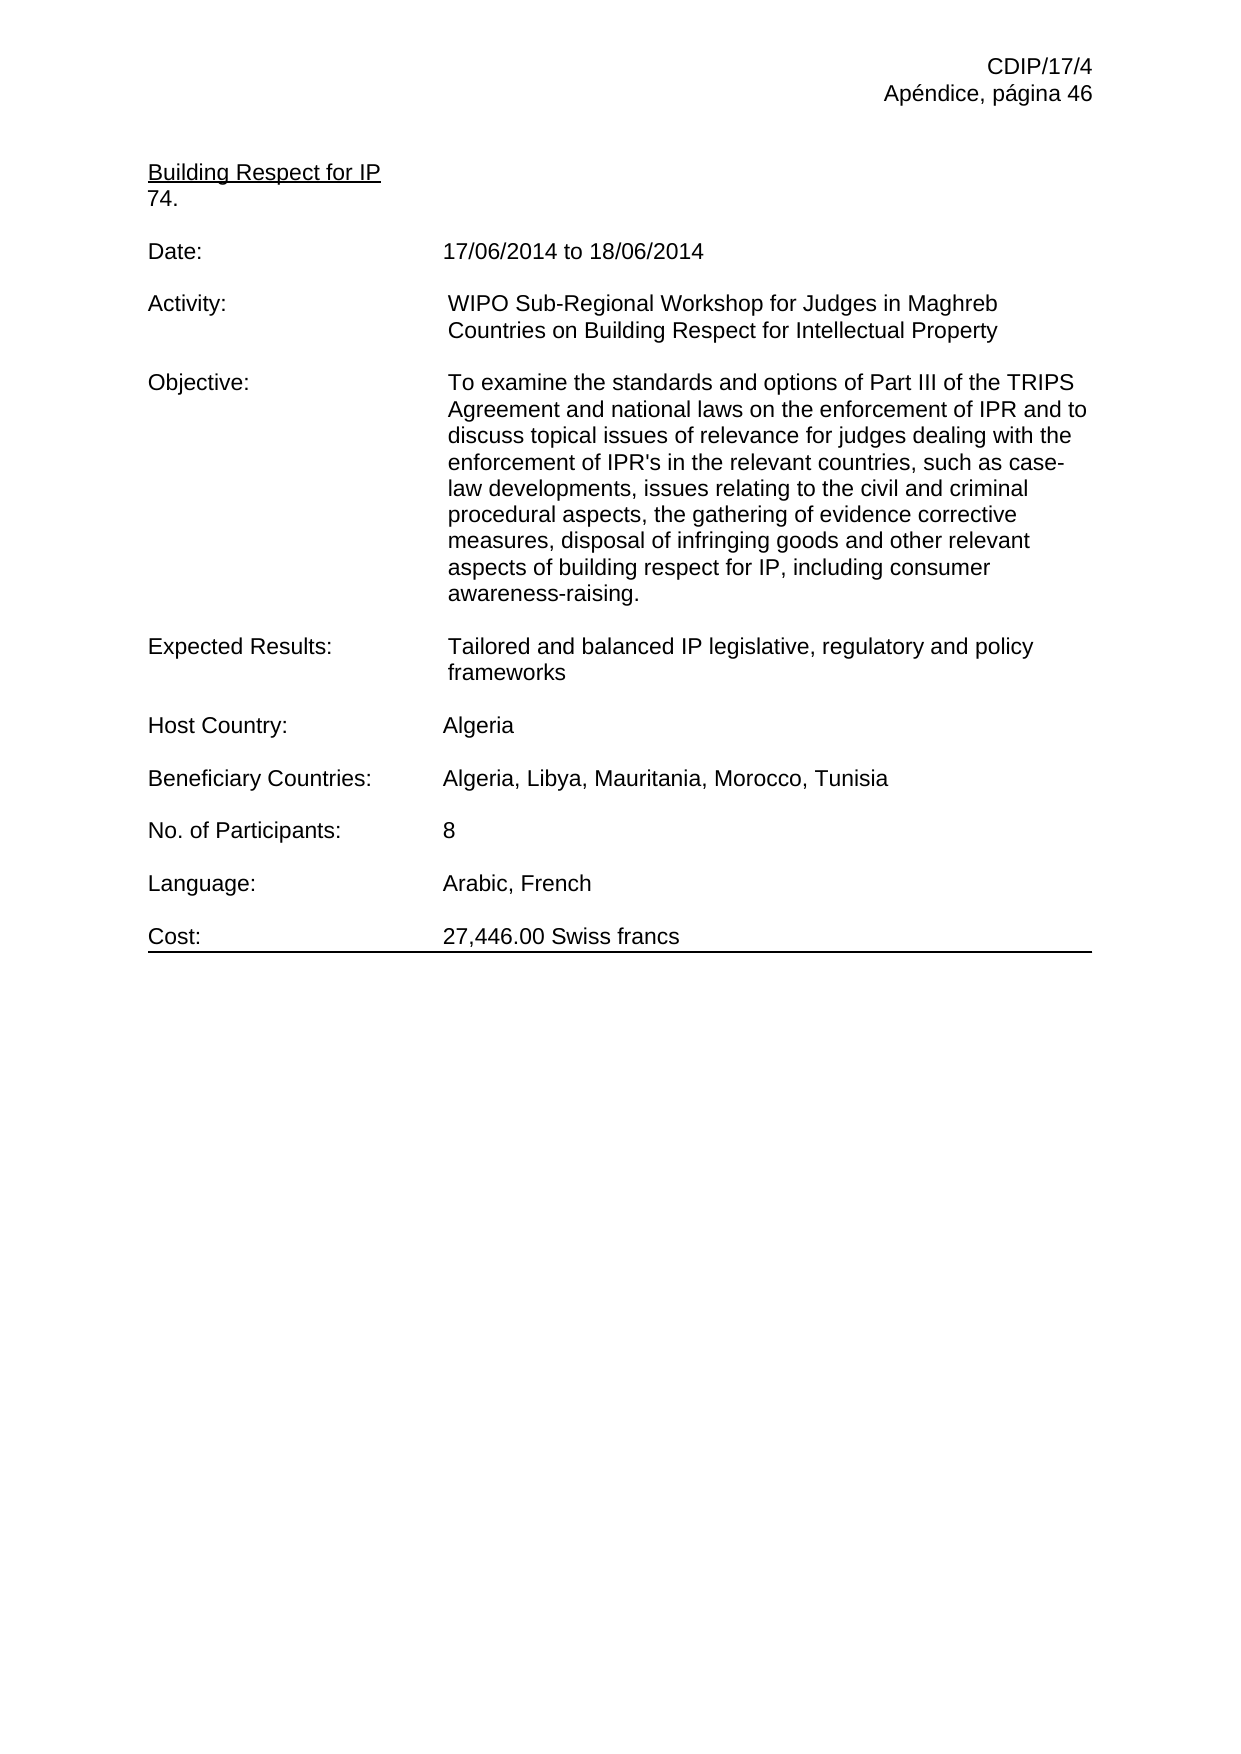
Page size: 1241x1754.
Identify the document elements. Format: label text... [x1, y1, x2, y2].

text Date: 17/06/2014 to 18/06/2014 [148, 238, 1092, 264]
text Cost: 27,446.00 Swiss francs [148, 923, 1092, 951]
text Activity: WIPO Sub-Regional Workshop for Judges in Maghreb Countries on Building Respect for Intellectual Property [148, 290, 1092, 343]
text Host Country: Algeria [148, 712, 1092, 738]
text Language: Arabic, French [148, 870, 1092, 896]
text No. of Participants: 8 [148, 817, 1092, 844]
text Objective: To examine the standards and options of Part III of the TRIPS Agreement and national laws on the enforcement of IPR and to discuss topical issues of relevance for judges dealing with the enforcement of IPR's in the relevant countries, such as case-law developments, issues relating to the civil and criminal procedural aspects, the gathering of evidence corrective measures, disposal of infringing goods and other relevant aspects of building respect for IP, including consumer awareness-raising. [148, 369, 1092, 607]
text Building Respect for IP [148, 158, 1092, 185]
text Beneficiary Countries: Algeria, Libya, Mauritania, Morocco, Tunisia [148, 765, 1092, 791]
text Expected Results: Tailored and balanced IP legislative, regulatory and policy frameworks [148, 633, 1092, 686]
